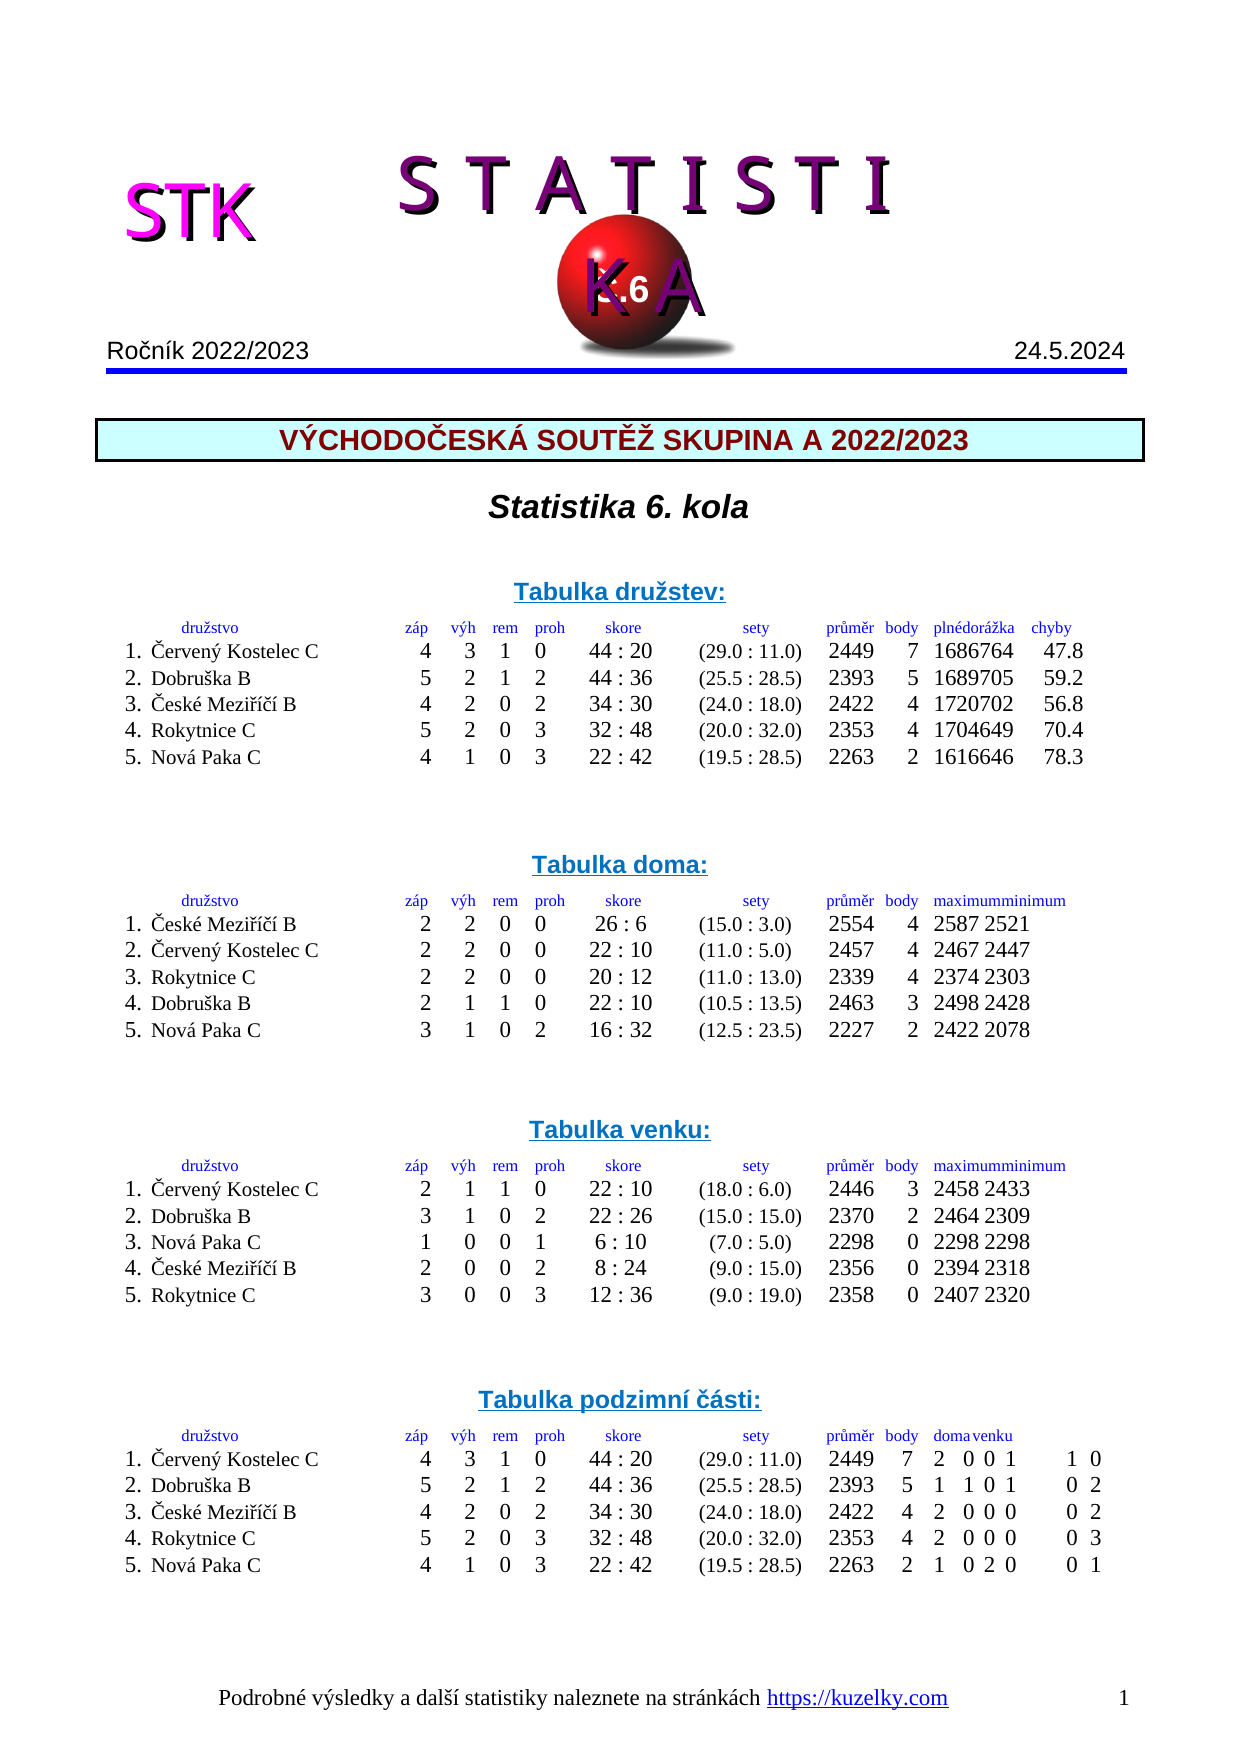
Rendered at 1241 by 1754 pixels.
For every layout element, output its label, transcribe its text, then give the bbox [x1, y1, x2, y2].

text družstvo záp výh rem proh skore sety průměr body plné dorážka chyby [106, 618, 1134, 637]
text Tabulka doma: [94, 850, 1145, 878]
text Tabulka družstev: [94, 577, 1145, 606]
text 5. Nová Paka C 4 1 0 3 22 : 42 (19.5 : 28.5) 2263 2 1 0 2 0 0 1 [106, 1551, 1134, 1577]
text 2. Červený Kostelec C 2 2 0 0 22 : 10 (11.0 : 5.0) 2457 4 2467 2447 [106, 937, 1134, 963]
text družstvo záp výh rem proh skore sety průměr body doma venku [106, 1426, 1134, 1445]
text 5. Nová Paka C 4 1 0 3 22 : 42 (19.5 : 28.5) 2263 2 1616 646 78.3 [106, 743, 1134, 769]
text družstvo záp výh rem proh skore sety průměr body maximum minimum [106, 1156, 1134, 1175]
text 4. České Meziříčí B 2 0 0 2 8 : 24 (9.0 : 15.0) 2356 0 2394 2318 [106, 1254, 1134, 1281]
text 3. Nová Paka C 1 0 0 1 6 : 10 (7.0 : 5.0) 2298 0 2298 2298 [106, 1228, 1134, 1254]
text Č.6 [609, 267, 671, 310]
text 2. Dobruška B 5 2 1 2 44 : 36 (25.5 : 28.5) 2393 5 1 1 0 1 0 2 [106, 1472, 1134, 1498]
text 5. Rokytnice C 3 0 0 3 12 : 36 (9.0 : 19.0) 2358 0 2407 2320 [106, 1281, 1134, 1307]
subtitle Východočeská soutěž skupina A 2022/2023 [98, 421, 1142, 459]
text družstvo záp výh rem proh skore sety průměr body maximum minimum [106, 891, 1134, 910]
text 3. České Meziříčí B 4 2 0 2 34 : 30 (24.0 : 18.0) 2422 4 1720 702 56.8 [106, 690, 1134, 716]
text Statistika 6. kola [106, 487, 1134, 526]
text Č.6 [687, 267, 1134, 310]
text 1. Červený Kostelec C 4 3 1 0 44 : 20 (29.0 : 11.0) 2449 7 2 0 0 1 1 0 [106, 1445, 1134, 1472]
text 2. Dobruška B 5 2 1 2 44 : 36 (25.5 : 28.5) 2393 5 1689 705 59.2 [106, 664, 1134, 690]
text 3. Rokytnice C 2 2 0 0 20 : 12 (11.0 : 13.0) 2339 4 2374 2303 [106, 963, 1134, 989]
text 5. Nová Paka C 3 1 0 2 16 : 32 (12.5 : 23.5) 2227 2 2422 2078 [106, 1016, 1134, 1042]
text Tabulka podzimní části: [94, 1385, 1145, 1413]
text Tabulka venku: [94, 1115, 1145, 1144]
text Ročník 2022/2023 24.5.2024 [106, 336, 1134, 365]
text 4. Dobruška B 2 1 1 0 22 : 10 (10.5 : 13.5) 2463 3 2498 2428 [106, 989, 1134, 1016]
text 1. Červený Kostelec C 4 3 1 0 44 : 20 (29.0 : 11.0) 2449 7 1686 764 47.8 [106, 637, 1134, 664]
text 1. České Meziříčí B 2 2 0 0 26 : 6 (15.0 : 3.0) 2554 4 2587 2521 [106, 910, 1134, 937]
text 4. Rokytnice C 5 2 0 3 32 : 48 (20.0 : 32.0) 2353 4 2 0 0 0 0 3 [106, 1524, 1134, 1551]
text 2. Dobruška B 3 1 0 2 22 : 26 (15.0 : 15.0) 2370 2 2464 2309 [106, 1202, 1134, 1228]
text 4. Rokytnice C 5 2 0 3 32 : 48 (20.0 : 32.0) 2353 4 1704 649 70.4 [106, 716, 1134, 743]
text 1. Červený Kostelec C 2 1 1 0 22 : 10 (18.0 : 6.0) 2446 3 2458 2433 [106, 1175, 1134, 1202]
text 3. České Meziříčí B 4 2 0 2 34 : 30 (24.0 : 18.0) 2422 4 2 0 0 0 0 2 [106, 1498, 1134, 1524]
text Č.6 [106, 267, 587, 310]
